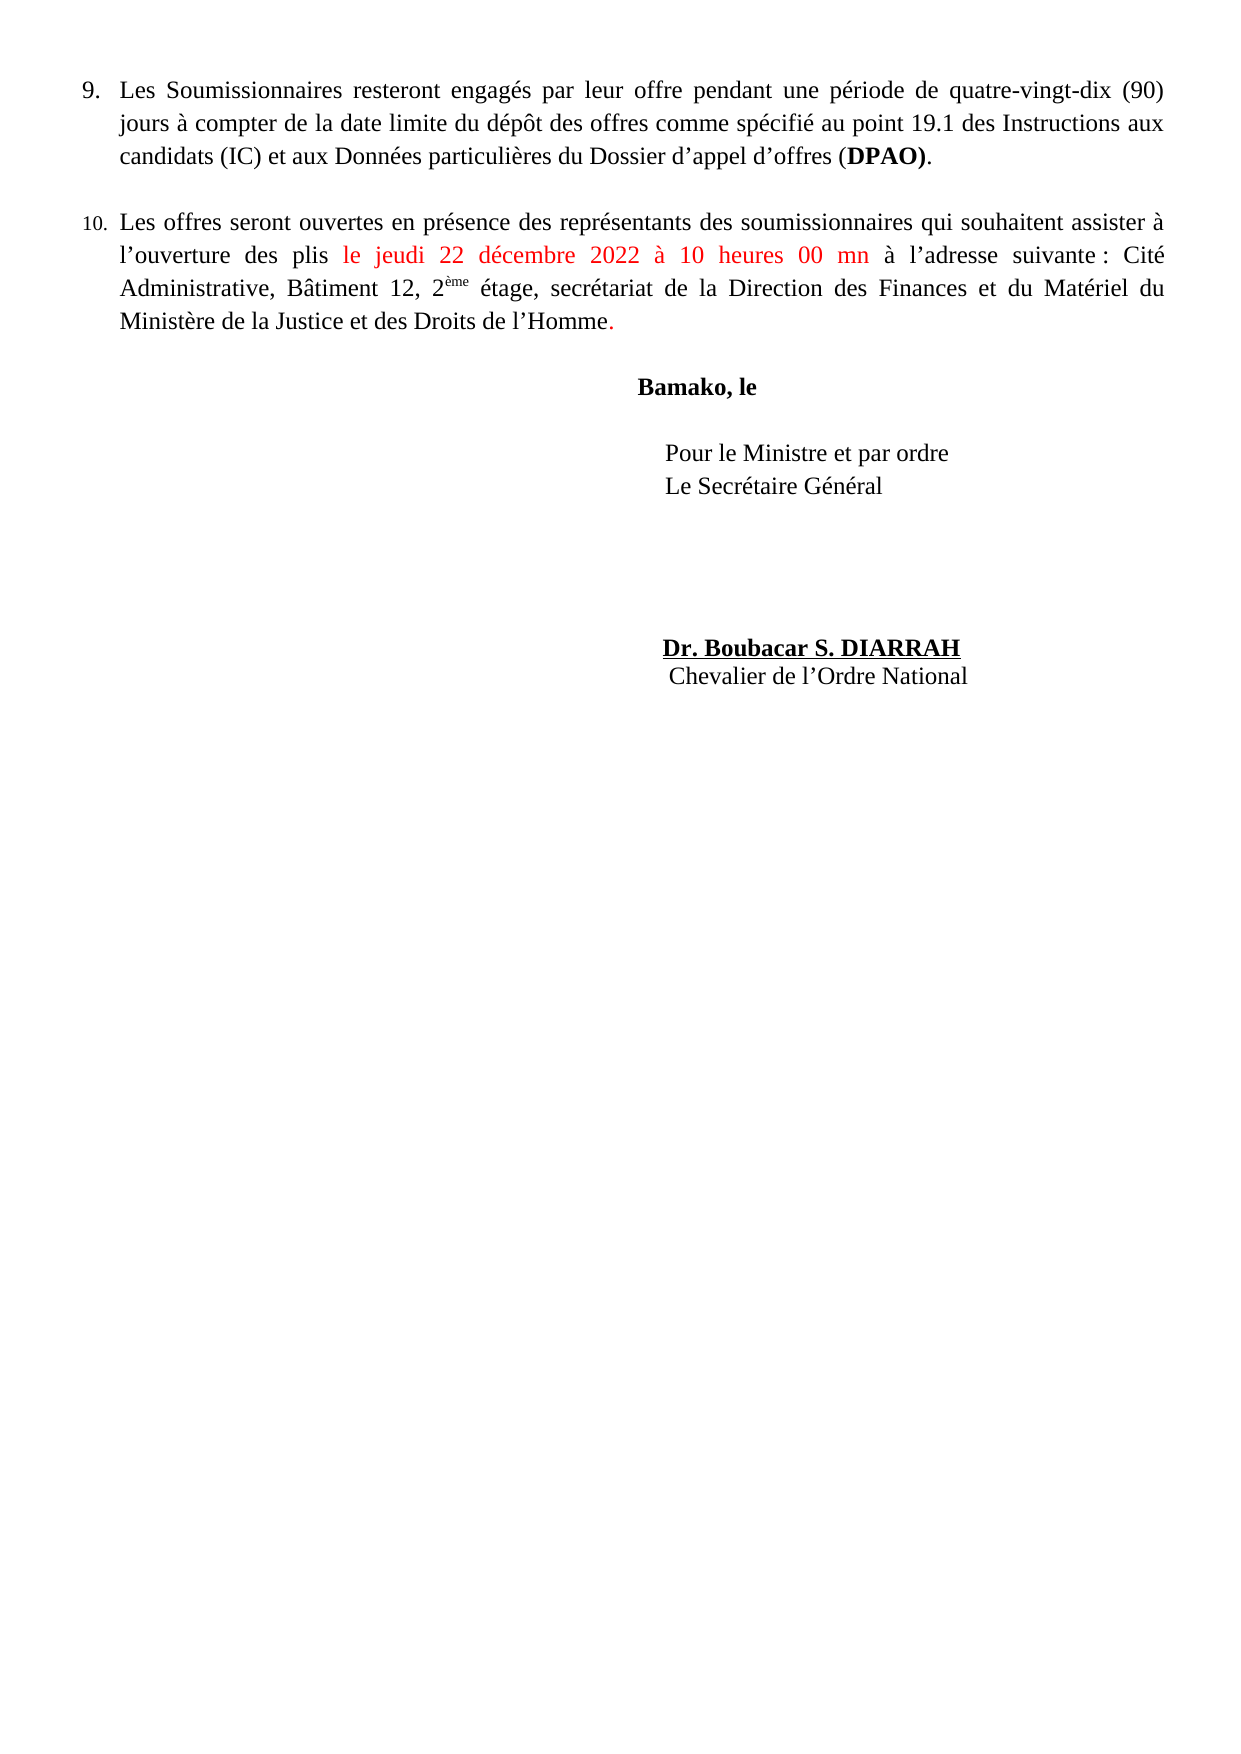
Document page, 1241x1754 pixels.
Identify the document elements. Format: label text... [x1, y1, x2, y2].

list Les Soumissionnaires resteront engagés par leur offre pendant une période de quatre-vingt-dix (90) jours à compter de la date limite du dépôt des offres comme spécifié au point 19.1 des Instructions aux candidats (IC) et aux Données particulières du Dossier d’appel d’offres (DPAO). [82, 75, 1165, 170]
text Le Secrétaire Général [665, 471, 1165, 500]
list Les offres seront ouvertes en présence des représentants des soumissionnaires qui souhaitent assister à l’ouverture des plis le jeudi 22 décembre 2022 à 10 heures 00 mn à l’adresse suivante : Cité Administrative, Bâtiment 12, 2ème étage, secrétariat de la Direction des Finances et du Matériel du Ministère de la Justice et des Droits de l’Homme. [82, 207, 1165, 335]
text Chevalier de l’Ordre National [75, 661, 1165, 690]
text Pour le Ministre et par ordre [591, 438, 1165, 467]
text Bamako, le [75, 372, 1165, 401]
text Dr. Boubacar S. DIARRAH [75, 633, 1165, 661]
